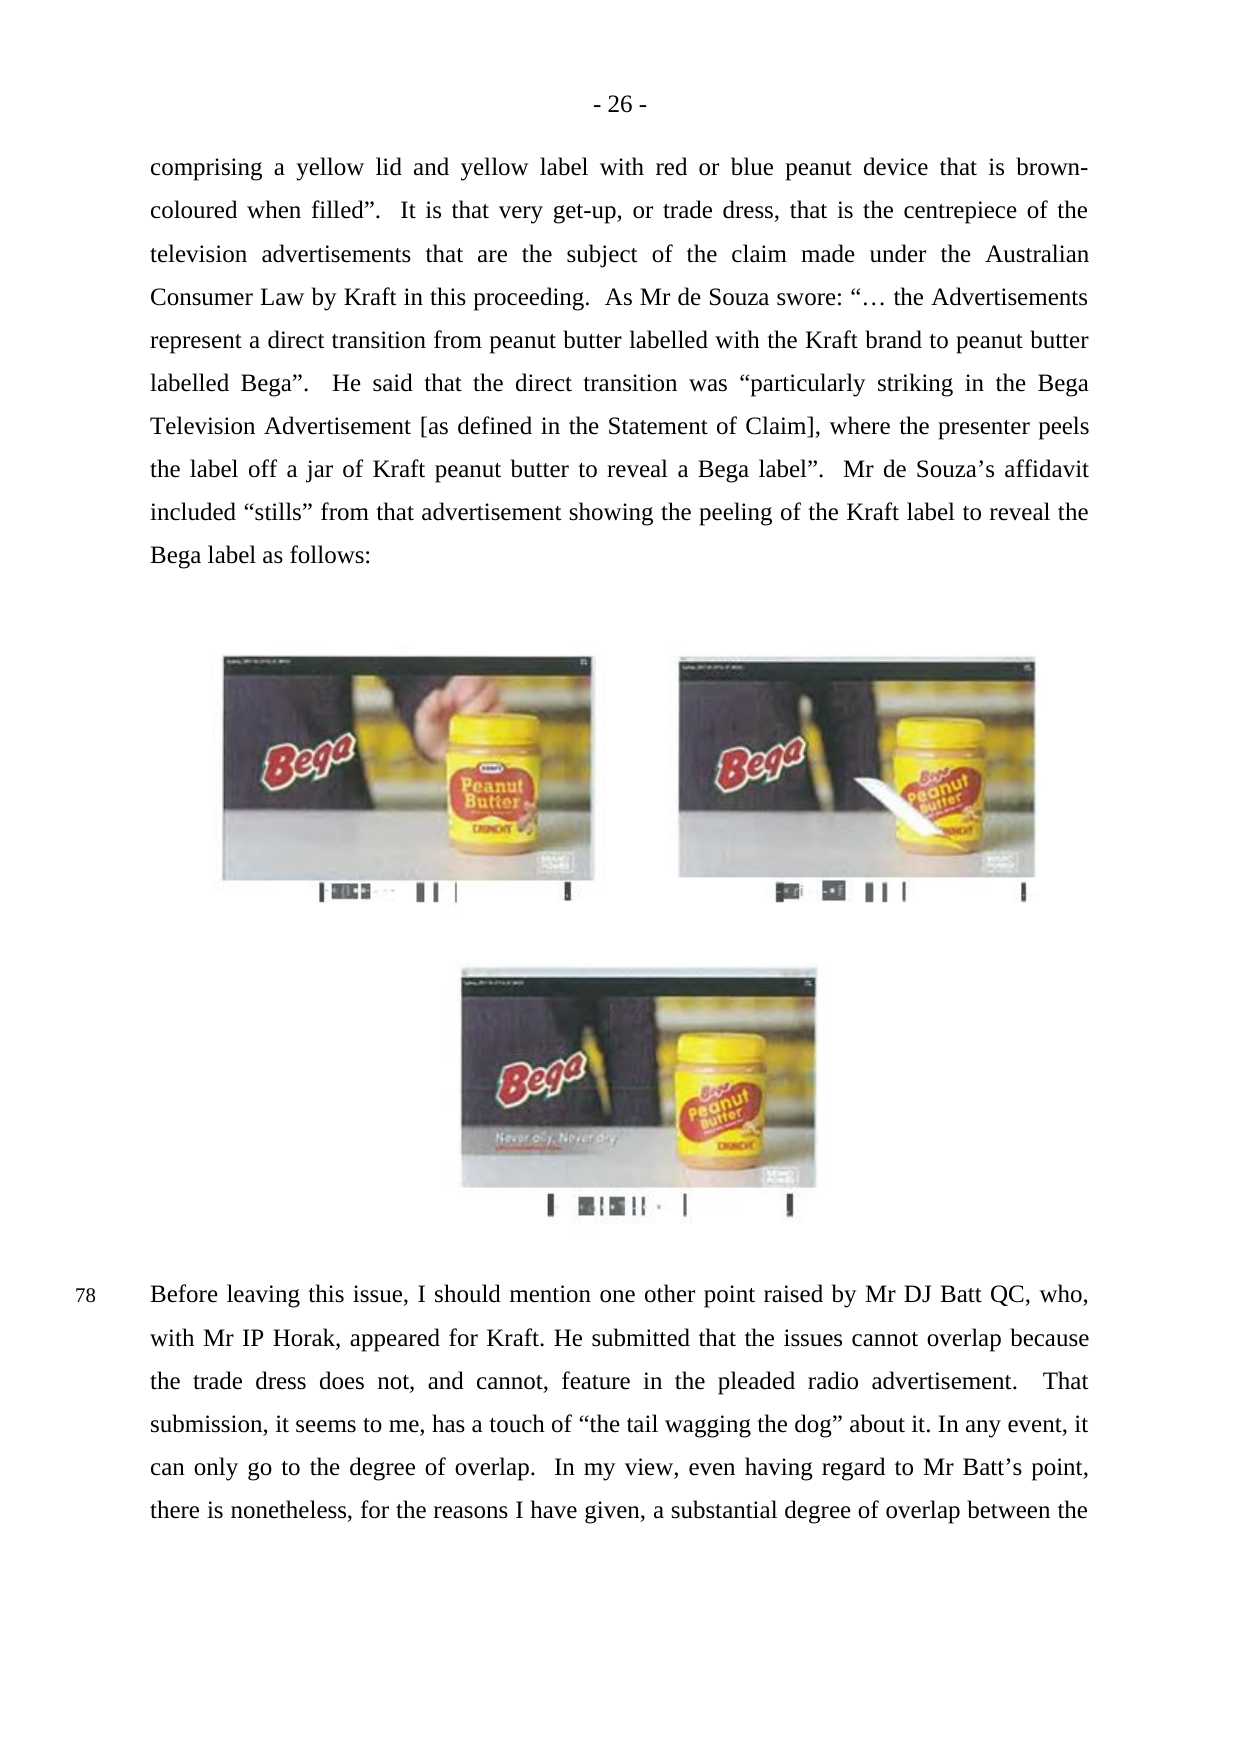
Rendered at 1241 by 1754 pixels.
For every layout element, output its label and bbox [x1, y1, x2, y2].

text [75, 1279, 1090, 1524]
picture [150, 643, 1091, 1245]
text [75, 152, 1090, 569]
